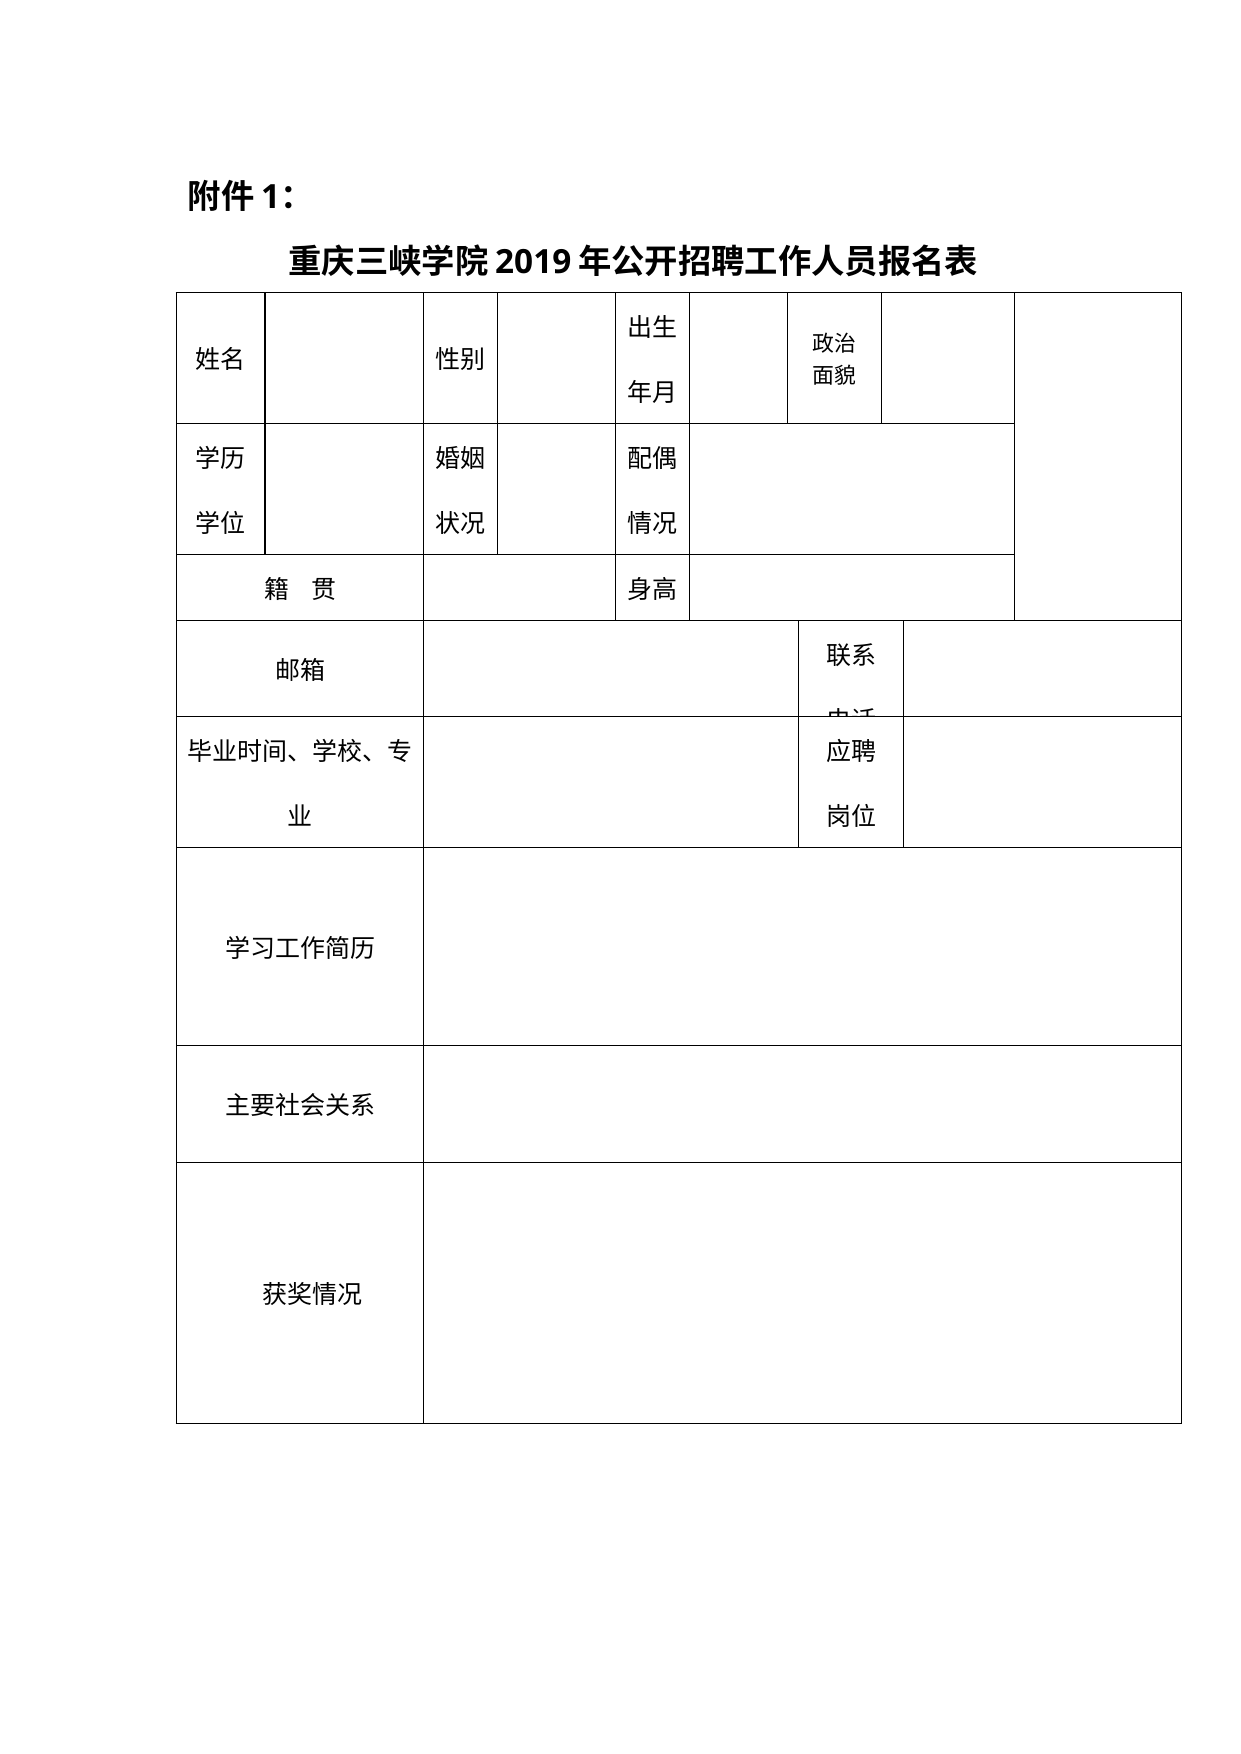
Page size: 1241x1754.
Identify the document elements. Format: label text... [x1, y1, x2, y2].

table_header [690, 293, 787, 423]
table_cell [690, 424, 1014, 554]
table_cell 学习工作简历 [177, 848, 423, 1044]
text 附件1： [187, 162, 1053, 227]
table_cell 联系 电话 [799, 621, 903, 716]
table_cell 学历学位 [177, 424, 264, 554]
table_cell [424, 848, 1181, 1044]
table_cell 配偶情况 [616, 424, 689, 554]
table_cell [498, 424, 615, 554]
table_header [882, 293, 1014, 423]
table_cell [904, 717, 1181, 847]
table_header [1015, 293, 1181, 620]
table_cell [690, 555, 1014, 620]
table_header 出生 年月 [616, 293, 689, 423]
table_cell [424, 1046, 1181, 1162]
table_header 姓名 [177, 293, 264, 423]
text 重庆三峡学院2019年公开招聘工作人员报名表 [187, 227, 1053, 292]
table_header [266, 293, 423, 423]
table_cell [424, 1163, 1181, 1423]
table_cell [266, 424, 423, 554]
table_cell [904, 621, 1181, 716]
table_cell 获奖情况 [177, 1163, 423, 1423]
table_cell 邮箱 [177, 621, 423, 716]
table_cell 应聘 岗位 [799, 717, 903, 847]
table_cell 毕业时间、学校、专业 [177, 717, 423, 847]
table_header 性别 [424, 293, 497, 423]
table_cell [424, 717, 798, 847]
table_cell [424, 621, 798, 716]
table_cell 籍 贯 [177, 555, 423, 620]
table_cell 主要社会关系 [177, 1046, 423, 1162]
table_header [498, 293, 615, 423]
table_cell [424, 555, 615, 620]
table_header 政治 面貌 [788, 293, 881, 423]
table_cell 身高 [616, 555, 689, 620]
table_cell 婚姻 状况 [424, 424, 497, 554]
